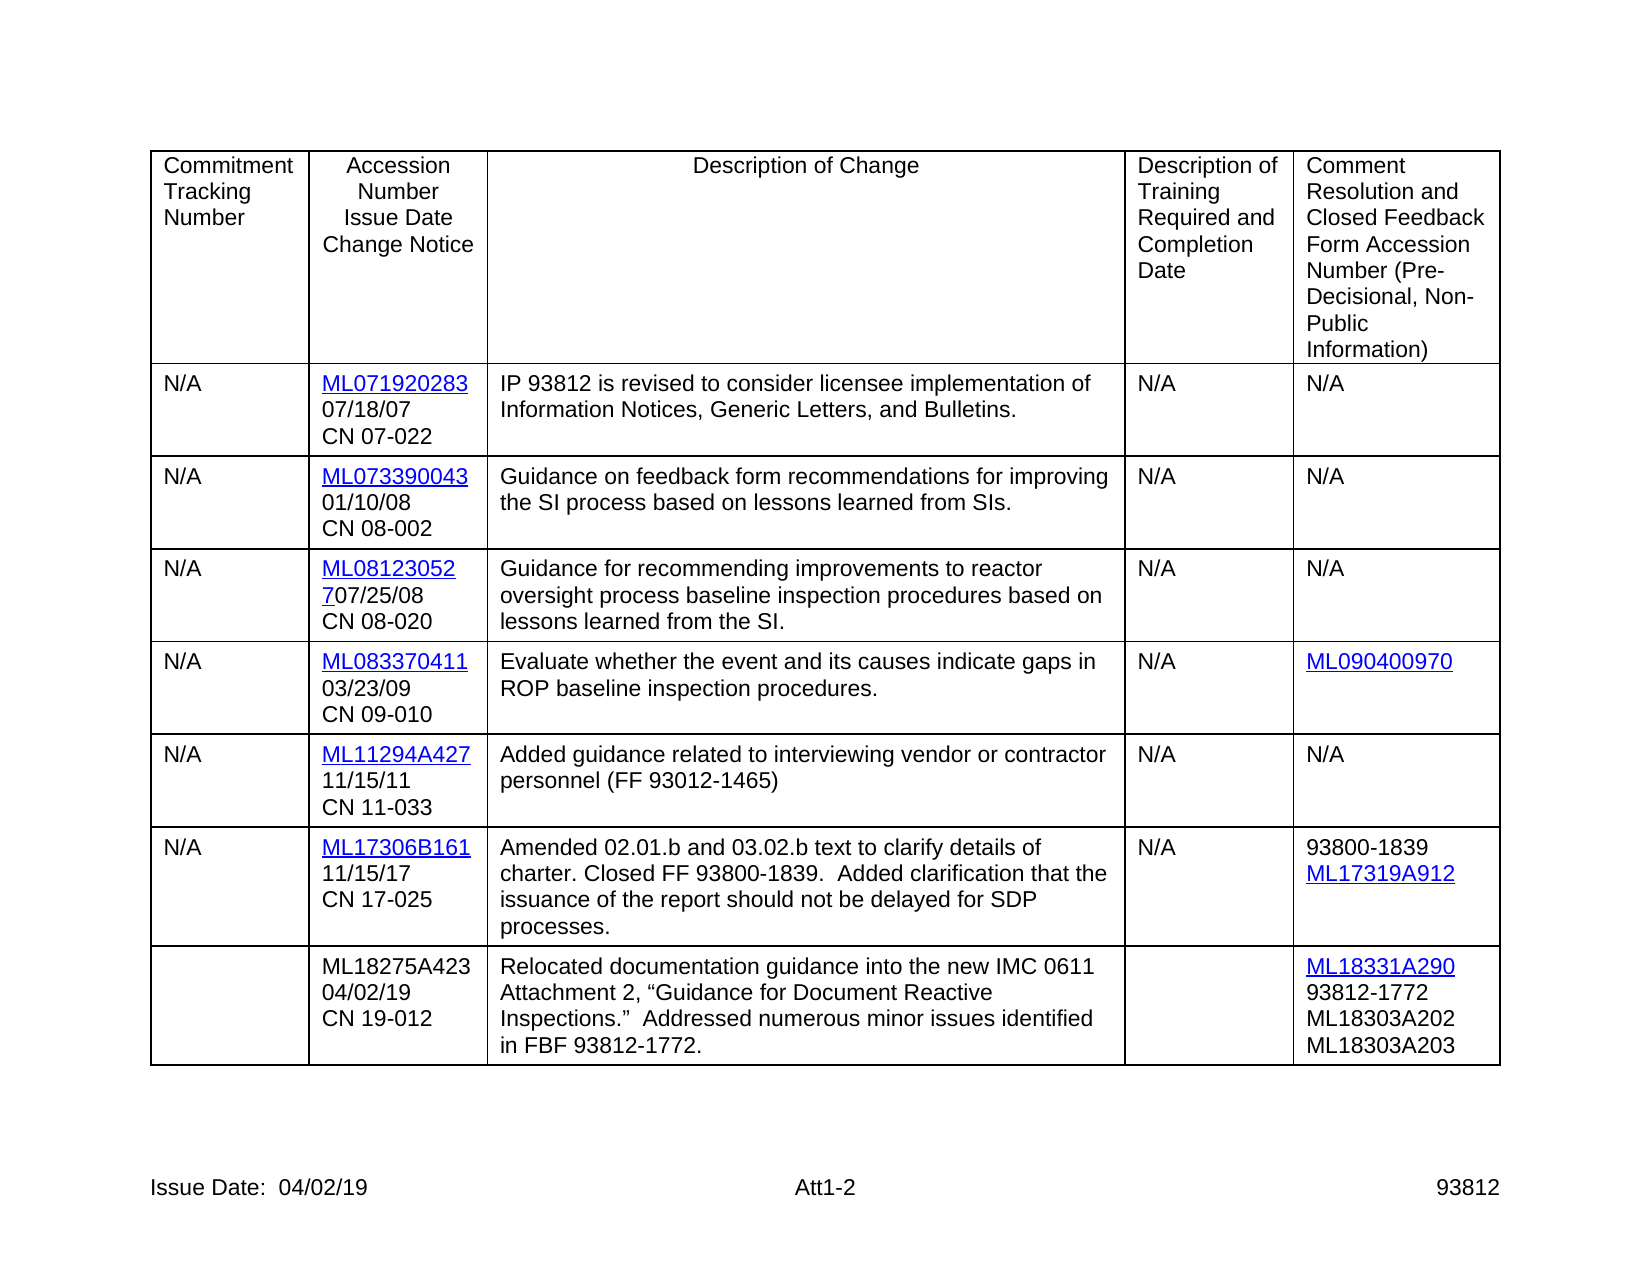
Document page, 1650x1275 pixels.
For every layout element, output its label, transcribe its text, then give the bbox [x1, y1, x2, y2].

table_cell [152, 947, 308, 1064]
table_cell N/A [1126, 364, 1293, 455]
table_cell N/A [1294, 550, 1499, 641]
table_header Accession Number Issue Date Change Notice [310, 152, 487, 362]
table_cell N/A [1294, 457, 1499, 548]
table_cell ML17306B161 11/15/17 CN 17-025 [310, 828, 487, 945]
table_cell N/A [152, 550, 308, 641]
table_cell Guidance on feedback form recommendations for improving the SI process based on lessons learned from SIs. [488, 457, 1124, 548]
table_cell N/A [1294, 364, 1499, 455]
table_cell Relocated documentation guidance into the new IMC 0611 Attachment 2, “Guidance for Document Reactive Inspections.” Addressed numerous minor issues identified in FBF 93812-1772. [488, 947, 1124, 1064]
table_cell N/A [152, 364, 308, 455]
table_cell N/A [1294, 735, 1499, 826]
table_header Description of Change [488, 152, 1124, 362]
table_cell ML071920283 07/18/07 CN 07-022 [310, 364, 487, 455]
table_cell N/A [152, 642, 308, 733]
table_cell N/A [152, 828, 308, 945]
table_cell ML083370411 03/23/09 CN 09-010 [310, 642, 487, 733]
table_cell Guidance for recommending improvements to reactor oversight process baseline inspection procedures based on lessons learned from the SI. [488, 550, 1124, 641]
table_cell ML18331A290 93812-1772 ML18303A202 ML18303A203 [1294, 947, 1499, 1064]
table_cell IP 93812 is revised to consider licensee implementation of Information Notices, Generic Letters, and Bulletins. [488, 364, 1124, 455]
table_cell Evaluate whether the event and its causes indicate gaps in ROP baseline inspection procedures. [488, 642, 1124, 733]
table_cell N/A [1126, 735, 1293, 826]
table_cell ML08123052707/25/08 CN 08-020 [310, 550, 487, 641]
table_cell N/A [1126, 828, 1293, 945]
table_cell N/A [1126, 457, 1293, 548]
table_cell N/A [1126, 550, 1293, 641]
table_header Commitment Tracking Number [152, 152, 308, 362]
table_cell N/A [152, 457, 308, 548]
table_cell N/A [152, 735, 308, 826]
table_cell ML11294A427 11/15/11 CN 11-033 [310, 735, 487, 826]
table_header Comment Resolution and Closed Feedback Form Accession Number (Pre-Decisional, Non-Public Information) [1294, 152, 1499, 362]
table_cell ML090400970 [1294, 642, 1499, 733]
table_cell ML18275A423 04/02/19 CN 19-012 [310, 947, 487, 1064]
table_cell 93800-1839 ML17319A912 [1294, 828, 1499, 945]
table_cell ML073390043 01/10/08 CN 08-002 [310, 457, 487, 548]
table_cell Amended 02.01.b and 03.02.b text to clarify details of charter. Closed FF 93800-1839. Added clarification that the issuance of the report should not be delayed for SDP processes. [488, 828, 1124, 945]
table_header Description of Training Required and Completion Date [1126, 152, 1293, 362]
table_cell Added guidance related to interviewing vendor or contractor personnel (FF 93012-1465) [488, 735, 1124, 826]
table_cell [1126, 947, 1293, 1064]
table_cell N/A [1126, 642, 1293, 733]
